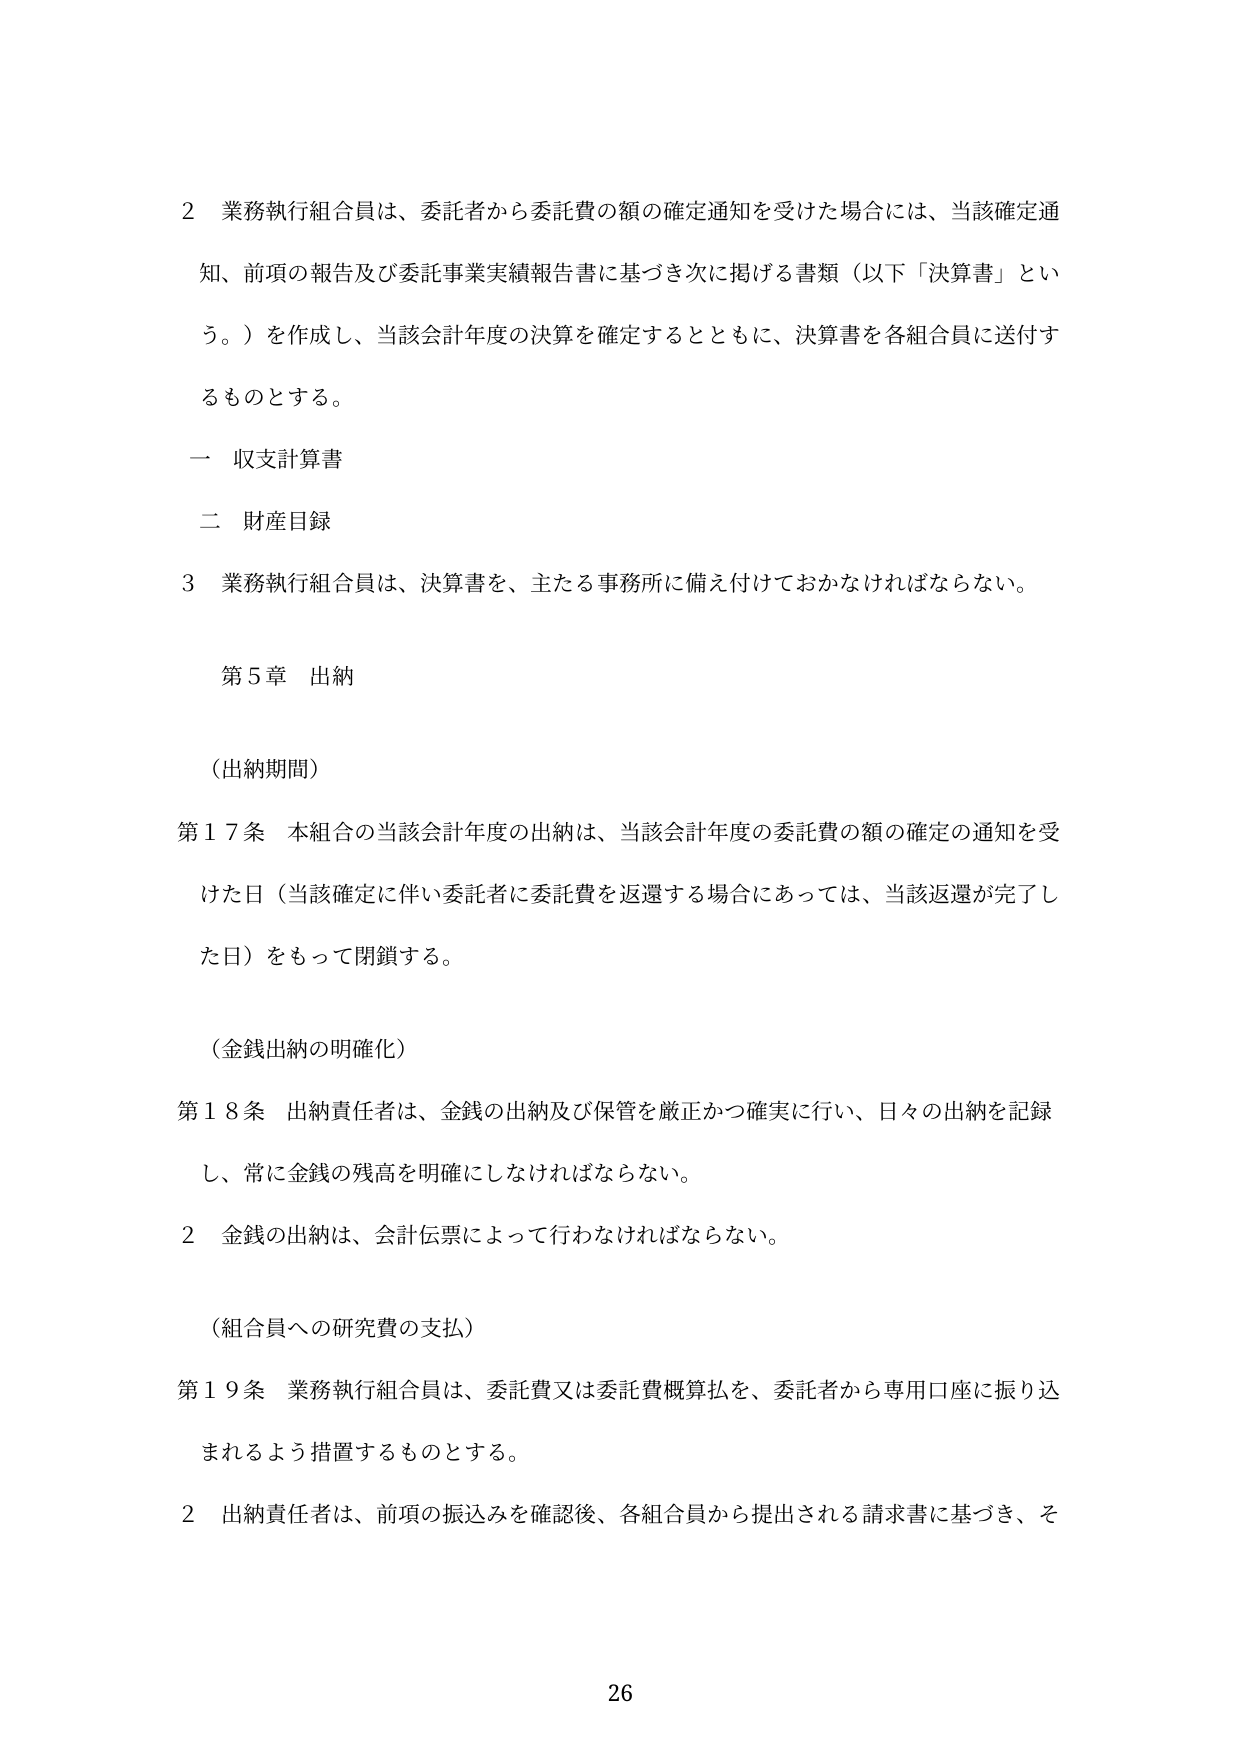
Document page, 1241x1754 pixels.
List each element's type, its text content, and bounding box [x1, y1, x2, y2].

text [177, 1482, 1063, 1544]
text （金銭出納の明確化） [177, 1017, 1063, 1079]
text 第１８条 出納責任者は、金銭の出納及び保管を厳正かつ確実に行い、日々の出納を記録し、常に金銭の残高を明確にしなければならない。 [177, 1079, 1063, 1203]
text 第１７条 本組合の当該会計年度の出納は、当該会計年度の委託費の額の確定の通知を受けた日（当該確定に伴い委託者に委託費を返還する場合にあっては、当該返還が完了した日）をもって閉鎖する。 [177, 799, 1063, 986]
text （出納期間） [199, 737, 1063, 799]
text 第５章 出納 [199, 644, 1063, 706]
text ２ 業務執行組合員は、委託者から委託費の額の確定通知を受けた場合には、当該確定通知、前項の報告及び委託事業実績報告書に基づき次に掲げる書類（以下「決算書」という。）を作成し、当該会計年度の決算を確定するとともに、決算書を各組合員に送付するものとする。 [177, 178, 1063, 427]
text （組合員への研究費の支払） [199, 1296, 1063, 1358]
text ２ 金銭の出納は、会計伝票によって行わなければならない。 [177, 1203, 1063, 1265]
text ３ 業務執行組合員は、決算書を、主たる事務所に備え付けておかなければならない。 [177, 551, 1063, 613]
text 二 財産目録 [177, 489, 1063, 551]
text 第１９条 業務執行組合員は、委託費又は委託費概算払を、委託者から専用口座に振り込まれるよう措置するものとする。 [177, 1358, 1063, 1482]
text 一 収支計算書 [177, 427, 1063, 489]
